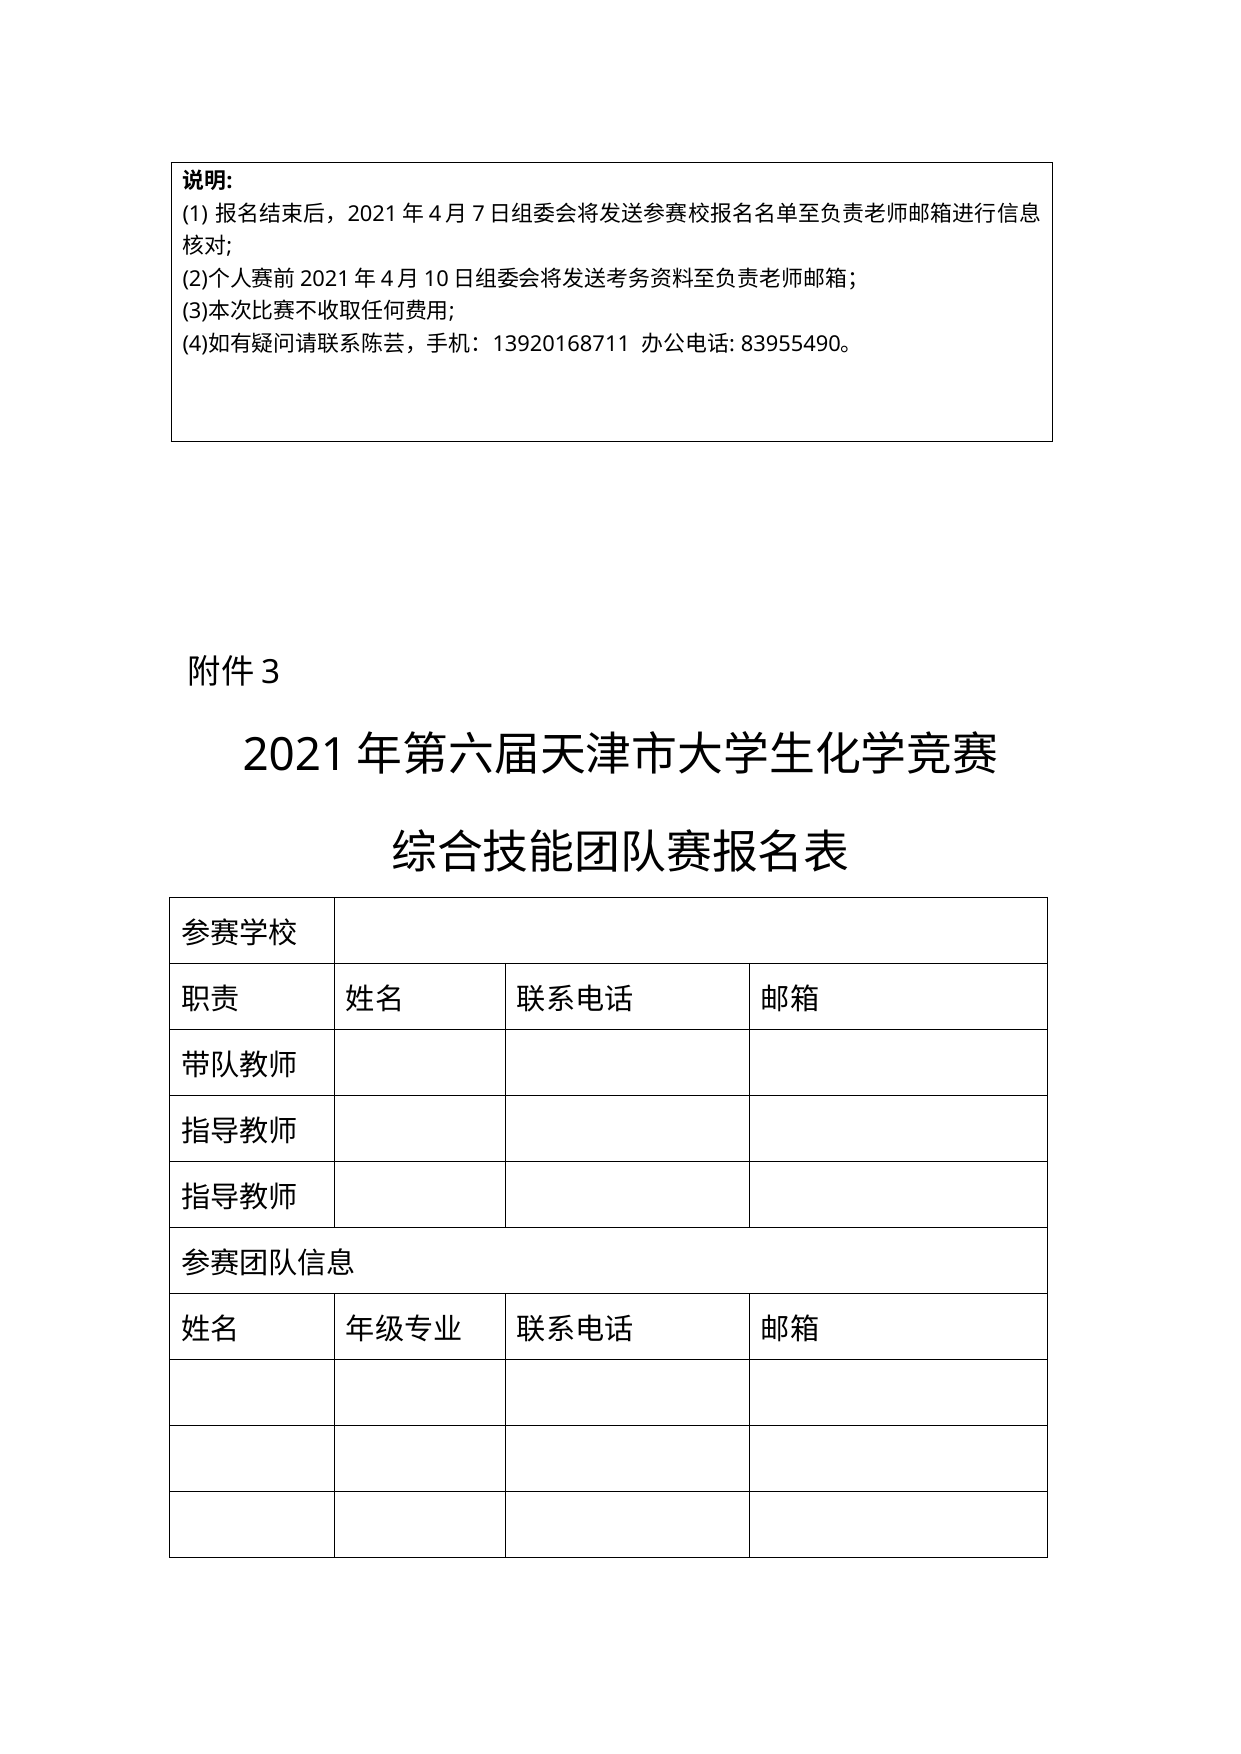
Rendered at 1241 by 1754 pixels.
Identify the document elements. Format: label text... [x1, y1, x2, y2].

table_cell [750, 1360, 1047, 1425]
text 综合技能团队赛报名表 [187, 799, 1053, 897]
table_cell [335, 1360, 505, 1425]
table_cell [170, 1492, 334, 1557]
table_cell [506, 1162, 749, 1227]
table_cell 姓名 [170, 1294, 334, 1359]
text 附件3 [187, 637, 1053, 702]
table_cell [506, 1360, 749, 1425]
table_cell 指导教师 [170, 1096, 334, 1161]
table_cell 参赛团队信息 [170, 1228, 1047, 1293]
table_cell 邮箱 [750, 964, 1047, 1029]
table_cell 联系电话 [506, 964, 749, 1029]
table_cell 说明: 报名结束后，2021年4月7日组委会将发送参赛校报名名单至负责老师邮箱进行信息核对; (2)个人赛前2021年4月10日组委会将发送考务资料至负责老师邮箱； (3)本次比赛不收取任何费用; (4)如有疑问请联系陈芸，手机：13920168711 办公电话: 83955490。 [172, 163, 1052, 441]
table_cell [506, 1426, 749, 1491]
table_cell 邮箱 [750, 1294, 1047, 1359]
text 2021年第六届天津市大学生化学竞赛 [187, 702, 1053, 799]
table_cell [335, 1096, 505, 1161]
table_cell [750, 1492, 1047, 1557]
table_cell [750, 1030, 1047, 1095]
table_cell [170, 1426, 334, 1491]
table_cell [750, 1162, 1047, 1227]
table_cell 年级专业 [335, 1294, 505, 1359]
table_cell [506, 1492, 749, 1557]
table_cell 指导教师 [170, 1162, 334, 1227]
table_cell [335, 1030, 505, 1095]
table_header 参赛学校 [170, 898, 334, 963]
table_cell [335, 1162, 505, 1227]
table_cell [506, 1096, 749, 1161]
table_cell [170, 1360, 334, 1425]
table_cell 带队教师 [170, 1030, 334, 1095]
table_cell [506, 1030, 749, 1095]
table_cell 姓名 [335, 964, 505, 1029]
table_cell [750, 1096, 1047, 1161]
table_cell [335, 1426, 505, 1491]
table_cell [750, 1426, 1047, 1491]
table_cell 职责 [170, 964, 334, 1029]
table_header [335, 898, 1047, 963]
table_cell 联系电话 [506, 1294, 749, 1359]
table_cell [335, 1492, 505, 1557]
